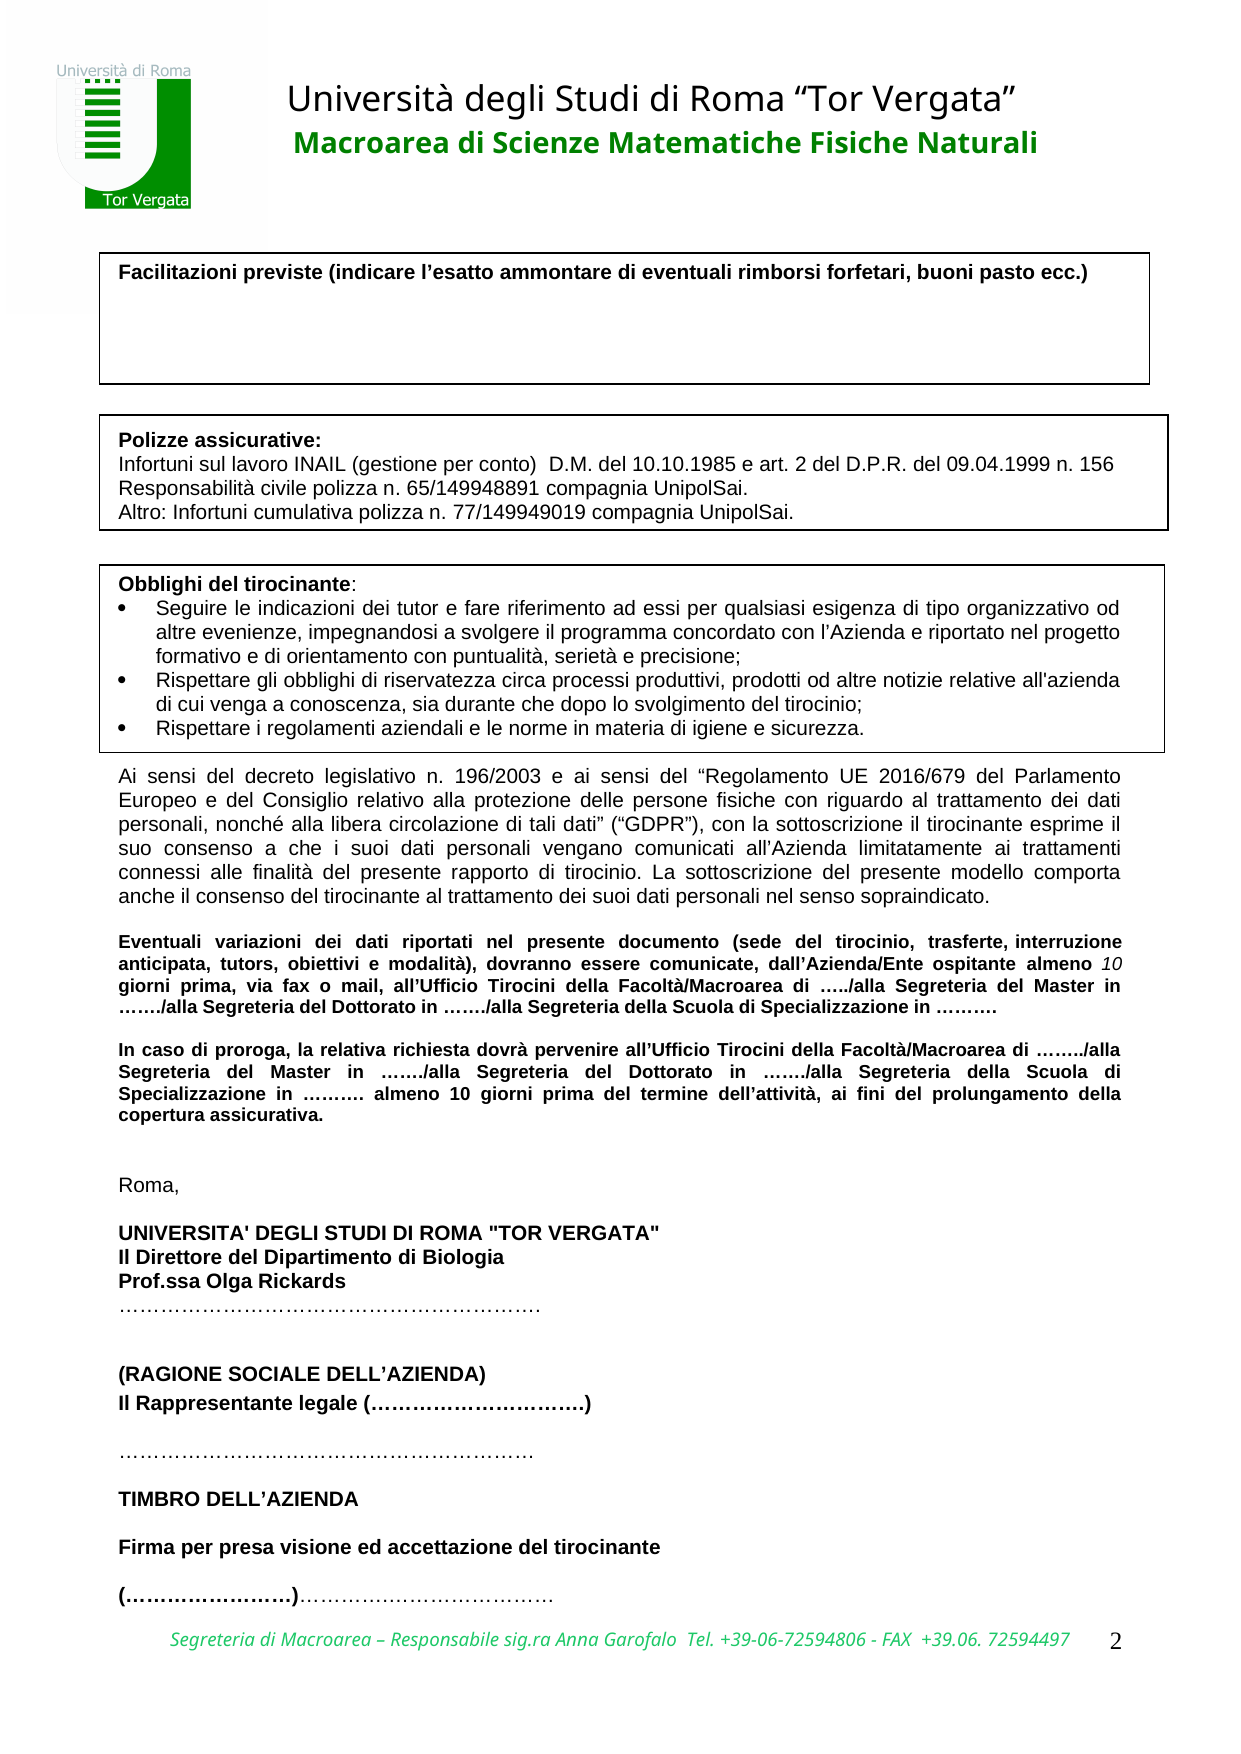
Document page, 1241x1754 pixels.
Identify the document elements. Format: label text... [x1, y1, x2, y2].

text (……………………)………….…………………… [118, 1583, 1122, 1607]
text ……………………………………………………. [118, 1293, 1122, 1317]
text Il Rappresentante legale (………………………….) [118, 1391, 1122, 1415]
text Altro: Infortuni cumulativa polizza n. 77/149949019 compagnia UnipolSai. [118, 500, 1122, 524]
list Rispettare i regolamenti aziendali e le norme in materia di igiene e sicurezza. [118, 716, 1122, 740]
picture [5, 0, 269, 314]
text Infortuni sul lavoro INAIL (gestione per conto) D.M. del 10.10.1985 e art. 2 del D.P.R. del 09.04.1999 n. 156 [118, 452, 1122, 476]
text Facilitazioni previste (indicare l’esatto ammontare di eventuali rimborsi forfetari, buoni pasto ecc.) [118, 260, 1096, 284]
text Responsabilità civile polizza n. 65/149948891 compagnia UnipolSai. [118, 476, 1122, 500]
text In caso di proroga, la relativa richiesta dovrà pervenire all’Ufficio Tirocini della Facoltà/Macroarea di ……../alla Segreteria del Master in ……./alla Segreteria del Dottorato in ……./alla Segreteria della Scuola di Specializzazione in ………. almeno 10 giorni prima del termine dell’attività, ai fini del prolungamento della copertura assicurativa. [118, 1039, 1122, 1125]
text Prof.ssa Olga Rickards [118, 1269, 1122, 1293]
text TIMBRO DELL’AZIENDA [118, 1487, 1122, 1511]
list Seguire le indicazioni dei tutor e fare riferimento ad essi per qualsiasi esigenza di tipo organizzativo od altre evenienze, impegnandosi a svolgere il programma concordato con l’Azienda e riportato nel progetto formativo e di orientamento con puntualità, serietà e precisione; [118, 596, 1122, 668]
text Eventuali variazioni dei dati riportati nel presente documento (sede del tirocinio, trasferte, interruzione anticipata, tutors, obiettivi e modalità), dovranno essere comunicate, dall’Azienda/Ente ospitante almeno 10 giorni prima, via fax o mail, all’Ufficio Tirocini della Facoltà/Macroarea di …../alla Segreteria del Master in ……./alla Segreteria del Dottorato in ……./alla Segreteria della Scuola di Specializzazione in ………. [118, 931, 1122, 1018]
text Roma, [118, 1173, 1122, 1197]
text Obblighi del tirocinante: [118, 572, 1122, 596]
text (RAGIONE SOCIALE DELL’AZIENDA) [118, 1341, 1122, 1391]
text Polizze assicurative: [118, 428, 1122, 452]
text …………………………………………………… [118, 1439, 1122, 1463]
list Rispettare gli obblighi di riservatezza circa processi produttivi, prodotti od altre notizie relative all'azienda di cui venga a conoscenza, sia durante che dopo lo svolgimento del tirocinio; [118, 668, 1122, 716]
text Il Direttore del Dipartimento di Biologia [118, 1245, 1122, 1269]
text Ai sensi del decreto legislativo n. 196/2003 e ai sensi del “Regolamento UE 2016/679 del Parlamento Europeo e del Consiglio relativo alla protezione delle persone fisiche con riguardo al trattamento dei dati personali, nonché alla libera circolazione di tali dati” (“GDPR”), con la sottoscrizione il tirocinante esprime il suo consenso a che i suoi dati personali vengano comunicati all’Azienda limitatamente ai trattamenti connessi alle finalità del presente rapporto di tirocinio. La sottoscrizione del presente modello comporta anche il consenso del tirocinante al trattamento dei suoi dati personali nel senso sopraindicato. [118, 764, 1122, 907]
subtitle UNIVERSITA' DEGLI STUDI DI ROMA "TOR VERGATA" [118, 1221, 1122, 1245]
text Firma per presa visione ed accettazione del tirocinante [118, 1535, 1122, 1559]
